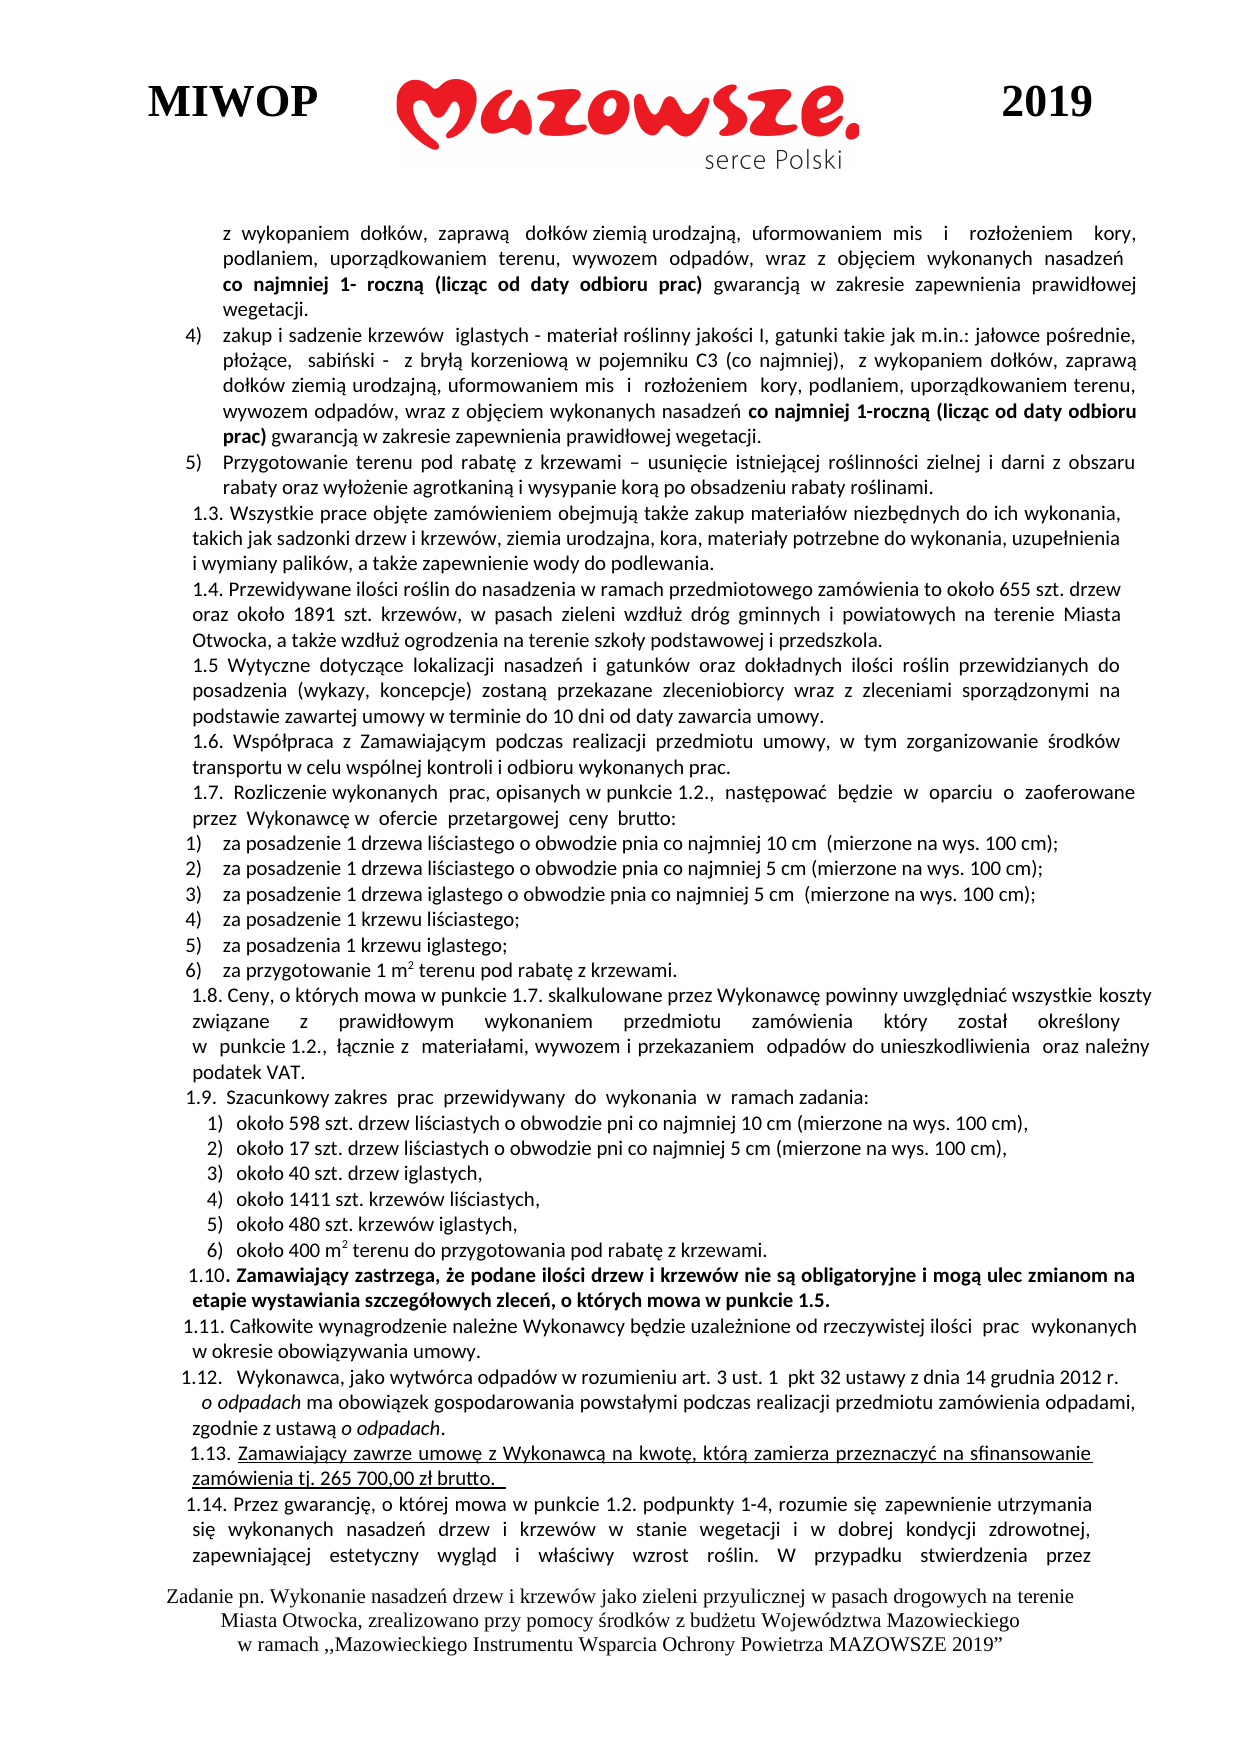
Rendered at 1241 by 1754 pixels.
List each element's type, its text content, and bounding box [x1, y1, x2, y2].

text 1.8. Ceny, o których mowa w punkcie 1.7. skalkulowane przez Wykonawcę powinny uwzględniać wszystkie koszty związane z prawidłowym wykonaniem przedmiotu zamówienia który został określony w punkcie 1.2., łącznie z materiałami, wywozem i przekazaniem odpadów do unieszkodliwienia oraz należny podatek VAT. [162, 983, 1152, 1084]
list za posadzenie 1 drzewa iglastego o obwodzie pnia co najmniej 5 cm (mierzone na wys. 100 cm); [185, 881, 1137, 906]
text 1.12. Wykonawca, jako wytwórca odpadów w rozumieniu art. 3 ust. 1 pkt 32 ustawy z dnia 14 grudnia 2012 r. [148, 1364, 1137, 1389]
text 1.11. Całkowite wynagrodzenie należne Wykonawcy będzie uzależnione od rzeczywistej ilości prac wykonanych w okresie obowiązywania umowy. [148, 1313, 1137, 1364]
list około 480 szt. krzewów iglastych, [207, 1211, 1137, 1237]
list około 17 szt. drzew liściastych o obwodzie pni co najmniej 5 cm (mierzone na wys. 100 cm), [207, 1135, 1137, 1161]
list Przygotowanie terenu pod rabatę z krzewami – usunięcie istniejącej roślinności zielnej i darni z obszaru rabaty oraz wyłożenie agrotkaniną i wysypanie korą po obsadzeniu rabaty roślinami. [185, 449, 1137, 500]
text 1.7. Rozliczenie wykonanych prac, opisanych w punkcie 1.2., następować będzie w oparciu o zaoferowane przez Wykonawcę w ofercie przetargowej ceny brutto: [192, 779, 1137, 830]
list za posadzenia 1 krzewu iglastego; [185, 932, 1137, 957]
text o odpadach ma obowiązek gospodarowania powstałymi podczas realizacji przedmiotu zamówienia odpadami, zgodnie z ustawą o odpadach. [148, 1389, 1137, 1440]
list 1.6. Współpraca z Zamawiającym podczas realizacji przedmiotu umowy, w tym zorganizowanie środków transportu w celu wspólnej kontroli i odbioru wykonanych prac. [192, 728, 1122, 779]
text 1.5 Wytyczne dotyczące lokalizacji nasadzeń i gatunków oraz dokładnych ilości roślin przewidzianych do posadzenia (wykazy, koncepcje) zostaną przekazane zleceniobiorcy wraz z zleceniami sporządzonymi na podstawie zawartej umowy w terminie do 10 dni od daty zawarcia umowy. [192, 652, 1122, 728]
list za posadzenie 1 krzewu liściastego; [185, 906, 1137, 932]
text 1.9. Szacunkowy zakres prac przewidywany do wykonania w ramach zadania: [148, 1084, 1137, 1110]
list około 598 szt. drzew liściastych o obwodzie pni co najmniej 10 cm (mierzone na wys. 100 cm), [207, 1110, 1137, 1135]
list za posadzenie 1 drzewa liściastego o obwodzie pnia co najmniej 10 cm (mierzone na wys. 100 cm); [185, 830, 1137, 856]
list około 400 m2 terenu do przygotowania pod rabatę z krzewami. [207, 1237, 1137, 1262]
list około 1411 szt. krzewów liściastych, [207, 1186, 1137, 1211]
text 1.4. Przewidywane ilości roślin do nasadzenia w ramach przedmiotowego zamówienia to około 655 szt. drzew oraz około 1891 szt. krzewów, w pasach zieleni wzdłuż dróg gminnych i powiatowych na terenie Miasta Otwocka, a także wzdłuż ogrodzenia na terenie szkoły podstawowej i przedszkola. [192, 576, 1122, 652]
text 1.10. Zamawiający zastrzega, że podane ilości drzew i krzewów nie są obligatoryjne i mogą ulec zmianom na etapie wystawiania szczegółowych zleceń, o których mowa w punkcie 1.5. [148, 1262, 1137, 1313]
picture [396, 79, 859, 169]
list około 40 szt. drzew iglastych, [207, 1161, 1137, 1186]
list zakup i sadzenie krzewów iglastych - materiał roślinny jakości I, gatunki takie jak m.in.: jałowce pośrednie, płożące, sabiński - z bryłą korzeniową w pojemniku C3 (co najmniej), z wykopaniem dołków, zaprawą dołków ziemią urodzajną, uformowaniem mis i rozłożeniem kory, podlaniem, uporządkowaniem terenu, wywozem odpadów, wraz z objęciem wykonanych nasadzeń co najmniej 1-roczną (licząc od daty odbioru prac) gwarancją w zakresie zapewnienia prawidłowej wegetacji. [185, 322, 1137, 449]
list za posadzenie 1 drzewa liściastego o obwodzie pnia co najmniej 5 cm (mierzone na wys. 100 cm); [185, 856, 1137, 881]
list za przygotowanie 1 m2 terenu pod rabatę z krzewami. [185, 957, 1137, 983]
text 1.13. Zamawiający zawrze umowę z Wykonawcą na kwotę, którą zamierza przeznaczyć na sfinansowanie zamówienia tj. 265 700,00 zł brutto. [133, 1440, 1093, 1491]
text 1.3. Wszystkie prace objęte zamówieniem obejmują także zakup materiałów niezbędnych do ich wykonania, takich jak sadzonki drzew i krzewów, ziemia urodzajna, kora, materiały potrzebne do wykonania, uzupełnienia i wymiany palików, a także zapewnienie wody do podlewania. [192, 500, 1122, 576]
